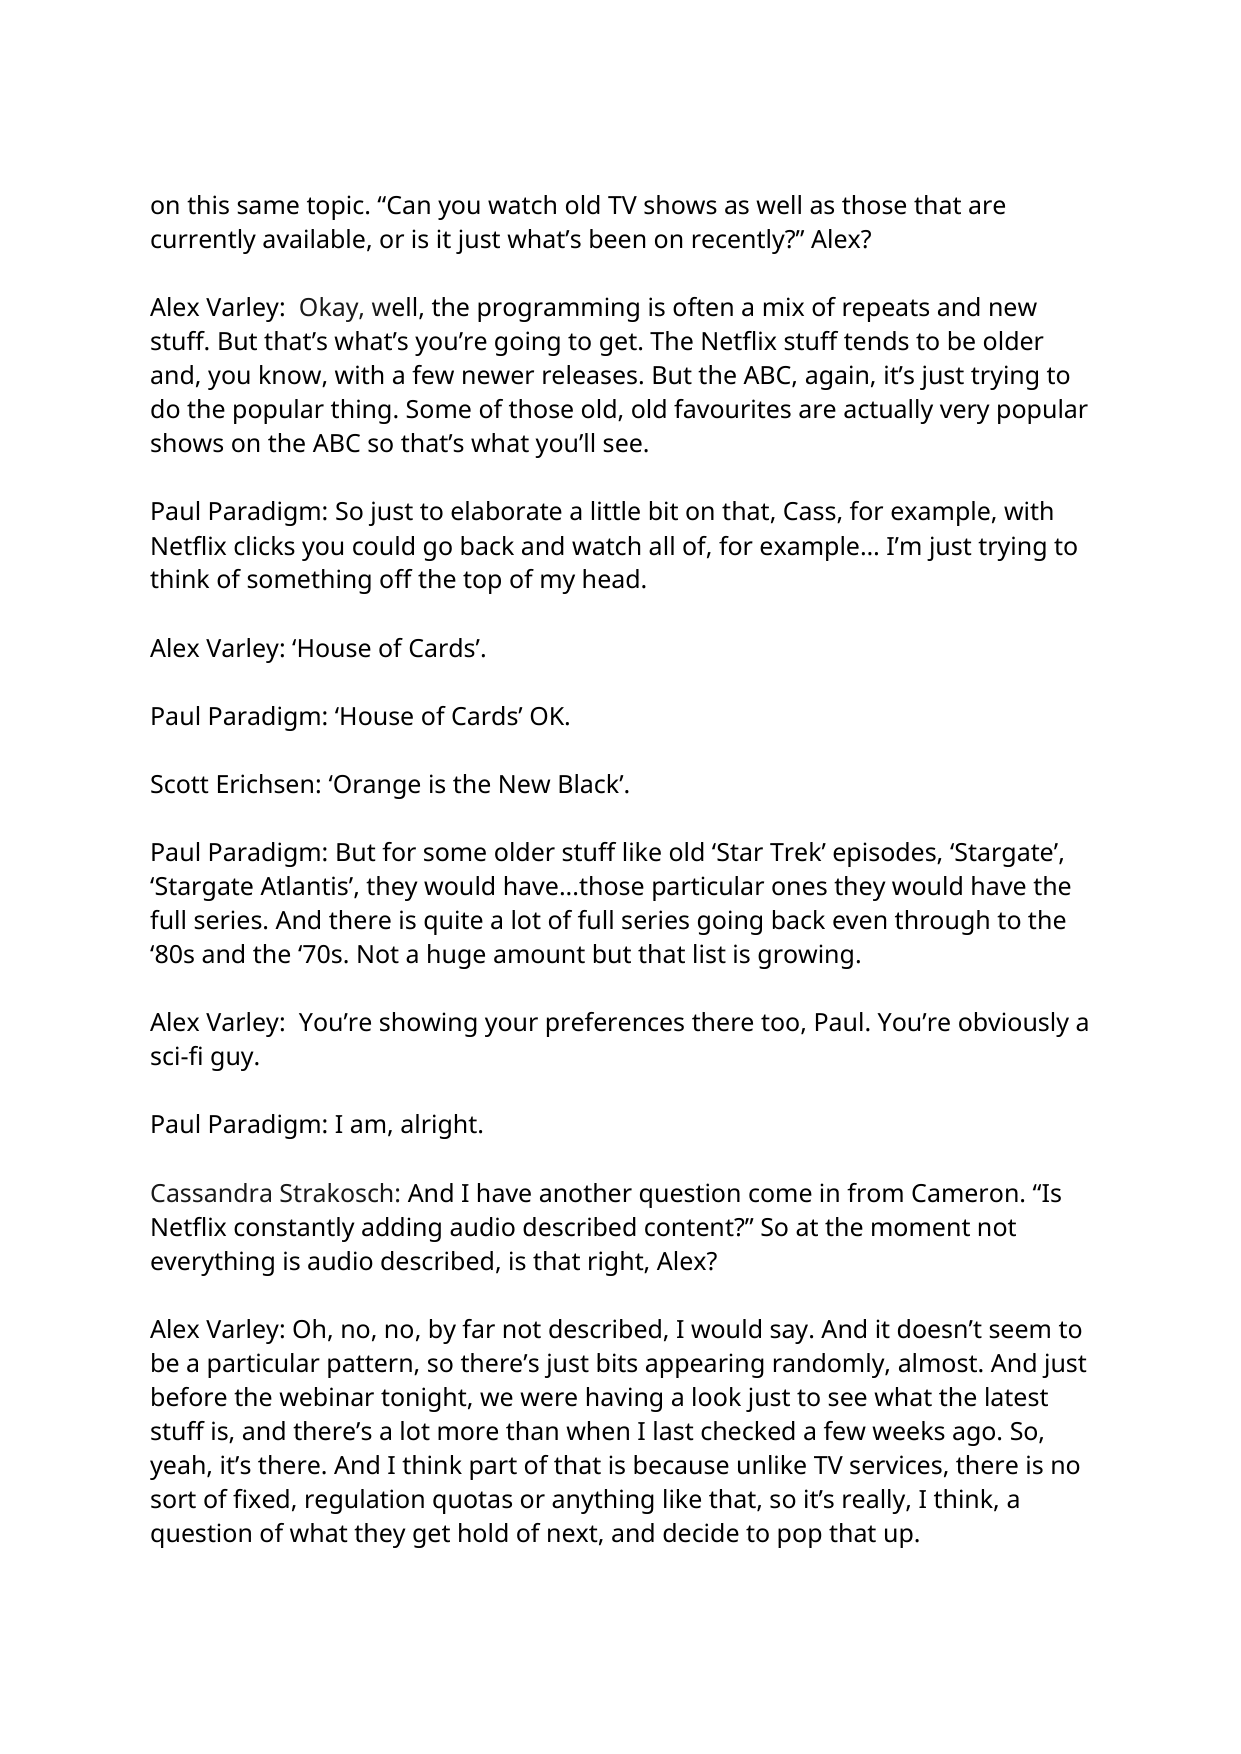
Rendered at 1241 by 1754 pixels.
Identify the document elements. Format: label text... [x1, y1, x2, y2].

text Paul Paradigm: ‘House of Cards’ OK. [150, 698, 1090, 732]
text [150, 187, 1090, 256]
text Paul Paradigm: But for some older stuff like old ‘Star Trek’ episodes, ‘Stargate’, ‘Stargate Atlantis’, they would have...those particular ones they would have the full series. And there is quite a lot of full series going back even through to the ‘80s and the ‘70s. Not a huge amount but that list is growing. [150, 835, 1090, 971]
text Alex Varley: Okay, well, the programming is often a mix of repeats and new stuff. But that’s what’s you’re going to get. The Netflix stuff tends to be older and, you know, with a few newer releases. But the ABC, again, it’s just trying to do the popular thing. Some of those old, old favourites are actually very popular shows on the ABC so that’s what you’ll see. [150, 290, 1090, 460]
text Alex Varley: You’re showing your preferences there too, Paul. You’re obviously a sci-fi guy. [150, 1005, 1090, 1073]
text Alex Varley: Oh, no, no, by far not described, I would say. And it doesn’t seem to be a particular pattern, so there’s just bits appearing randomly, almost. And just before the webinar tonight, we were having a look just to see what the latest stuff is, and there’s a lot more than when I last checked a few weeks ago. So, yeah, it’s there. And I think part of that is because unlike TV services, there is no sort of fixed, regulation quotas or anything like that, so it’s really, I think, a question of what they get hold of next, and decide to pop that up. [150, 1312, 1090, 1550]
text Alex Varley: ‘House of Cards’. [150, 630, 1090, 664]
text Paul Paradigm: I am, alright. [150, 1107, 1090, 1141]
text Cassandra Strakosch: And I have another question come in from Cameron. “Is Netflix constantly adding audio described content?” So at the moment not everything is audio described, is that right, Alex? [150, 1175, 1090, 1277]
text Paul Paradigm: So just to elaborate a little bit on that, Cass, for example, with Netflix clicks you could go back and watch all of, for example… I’m just trying to think of something off the top of my head. [150, 494, 1090, 596]
text Scott Erichsen: ‘Orange is the New Black’. [150, 767, 1090, 801]
